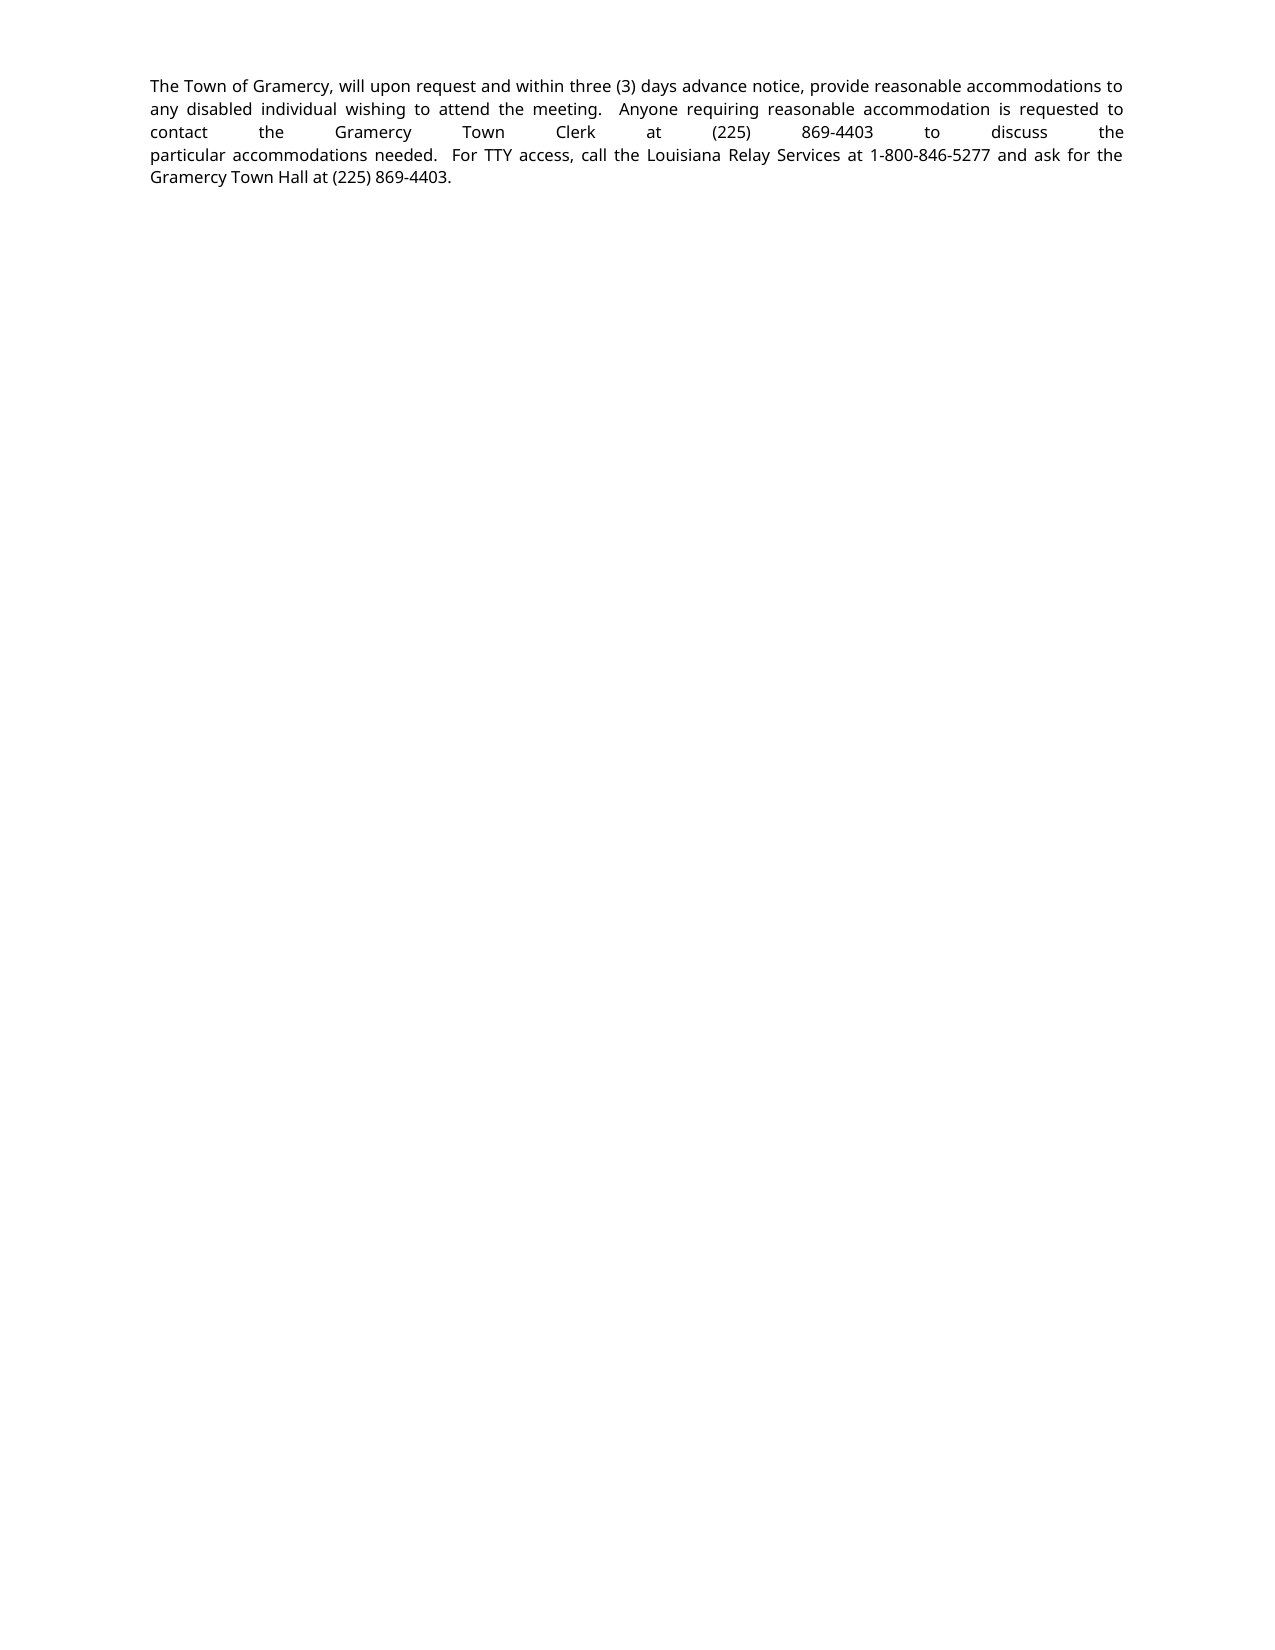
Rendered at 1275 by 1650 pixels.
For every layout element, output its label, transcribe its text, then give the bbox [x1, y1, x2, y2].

text The Town of Gramercy, will upon request and within three (3) days advance notice, provide reasonable accommodations to any disabled individual wishing to attend the meeting. Anyone requiring reasonable accommodation is requested to contact the Gramercy Town Clerk at (225) 869-4403 to discuss the particular accommodations needed. For TTY access, call the Louisiana Relay Services at 1-800-846-5277 and ask for the Gramercy Town Hall at (225) 869-4403. [150, 75, 1125, 188]
